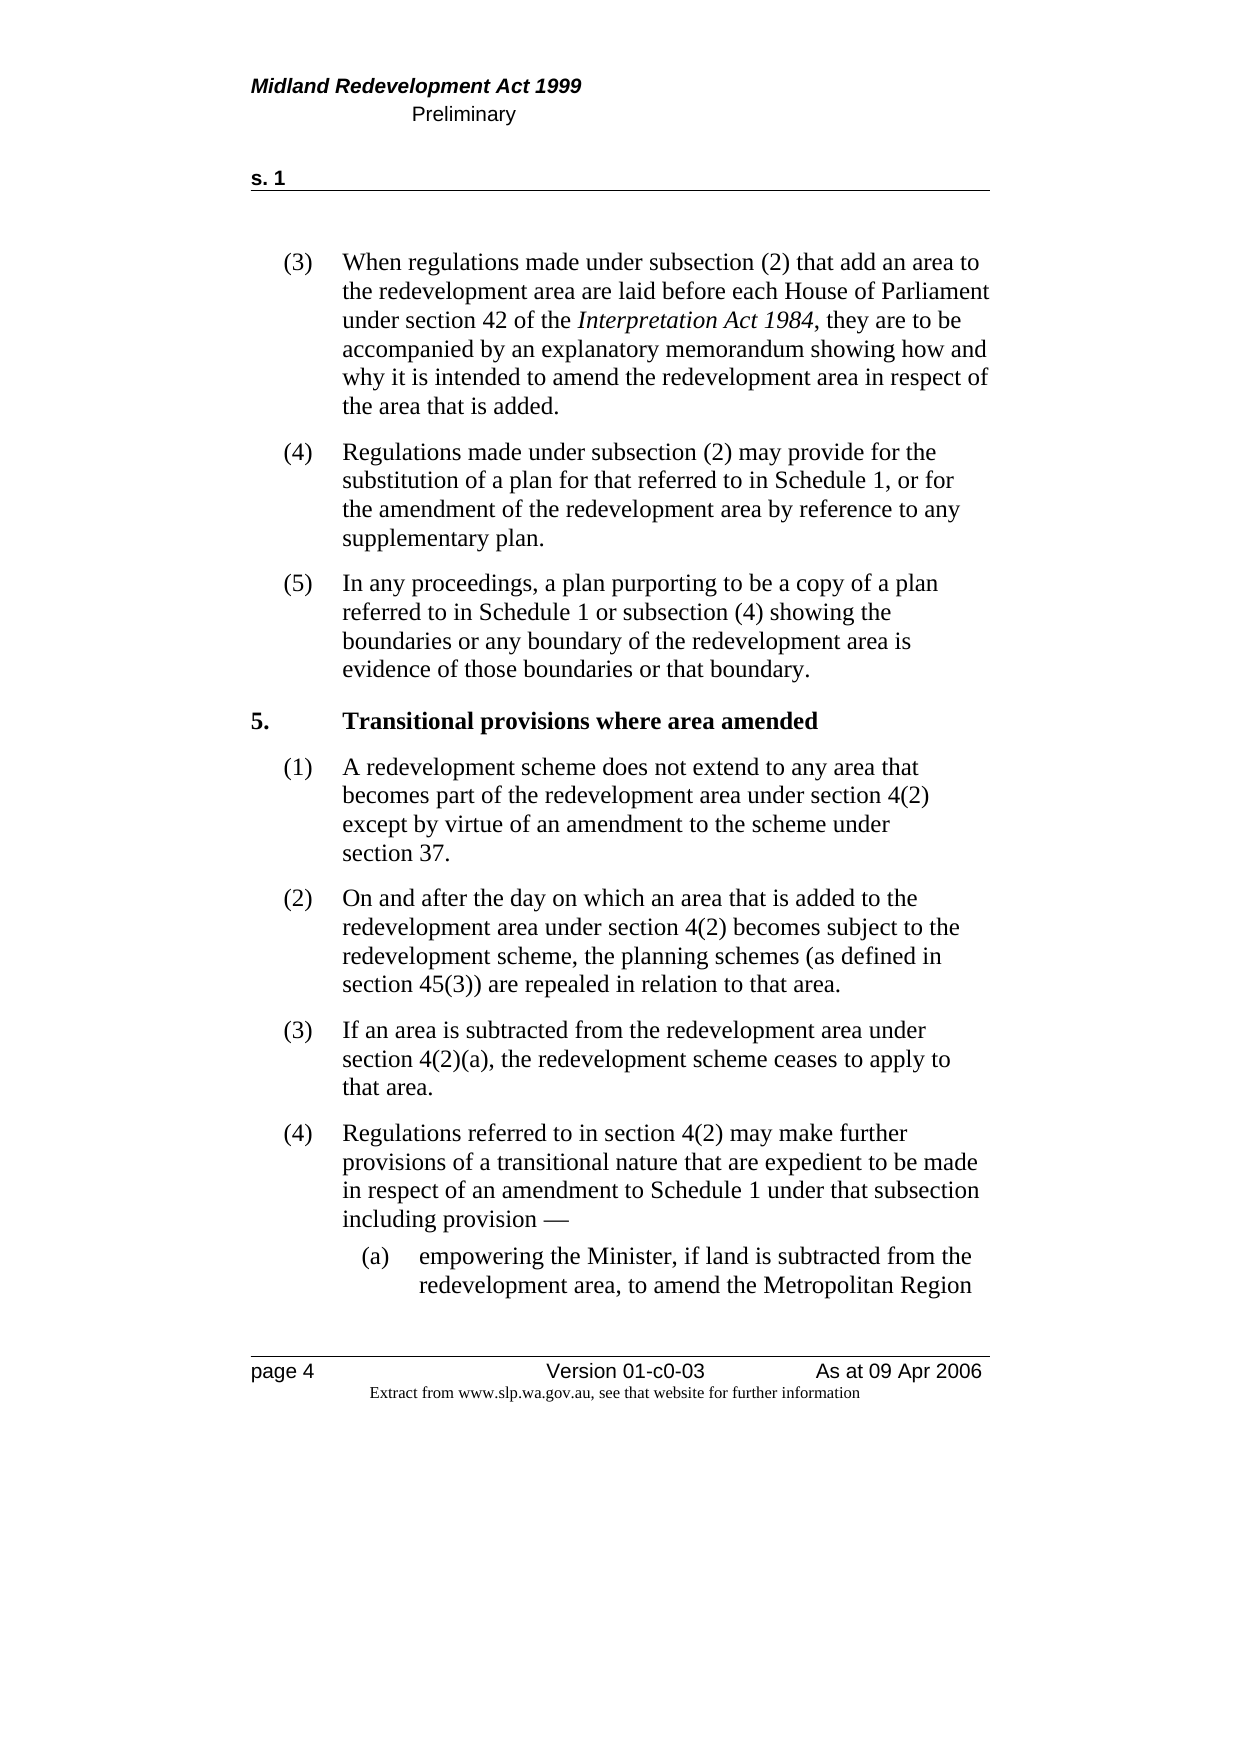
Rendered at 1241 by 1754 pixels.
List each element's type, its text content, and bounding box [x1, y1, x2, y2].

text (4) Regulations referred to in section 4(2) may make further provisions of a transitional nature that are expedient to be made in respect of an amendment to Schedule 1 under that subsection including provision — [251, 1118, 990, 1233]
subtitle 5. Transitional provisions where area amended [251, 706, 990, 735]
text (3) If an area is subtracted from the redevelopment area under section 4(2)(a), the redevelopment scheme ceases to apply to that area. [251, 1015, 990, 1101]
text (1) A redevelopment scheme does not extend to any area that becomes part of the redevelopment area under section 4(2) except by virtue of an amendment to the scheme under section 37. [251, 752, 990, 867]
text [251, 1241, 990, 1299]
text (3) When regulations made under subsection (2) that add an area to the redevelopment area are laid before each House of Parliament under section 42 of the Interpretation Act 1984, they are to be accompanied by an explanatory memorandum showing how and why it is intended to amend the redevelopment area in respect of the area that is added. [251, 247, 990, 420]
text (2) On and after the day on which an area that is added to the redevelopment area under section 4(2) becomes subject to the redevelopment scheme, the planning schemes (as defined in section 45(3)) are repealed in relation to that area. [251, 883, 990, 998]
text (5) In any proceedings, a plan purporting to be a copy of a plan referred to in Schedule 1 or subsection (4) showing the boundaries or any boundary of the redevelopment area is evidence of those boundaries or that boundary. [251, 568, 990, 683]
text (4) Regulations made under subsection (2) may provide for the substitution of a plan for that referred to in Schedule 1, or for the amendment of the redevelopment area by reference to any supplementary plan. [251, 437, 990, 552]
